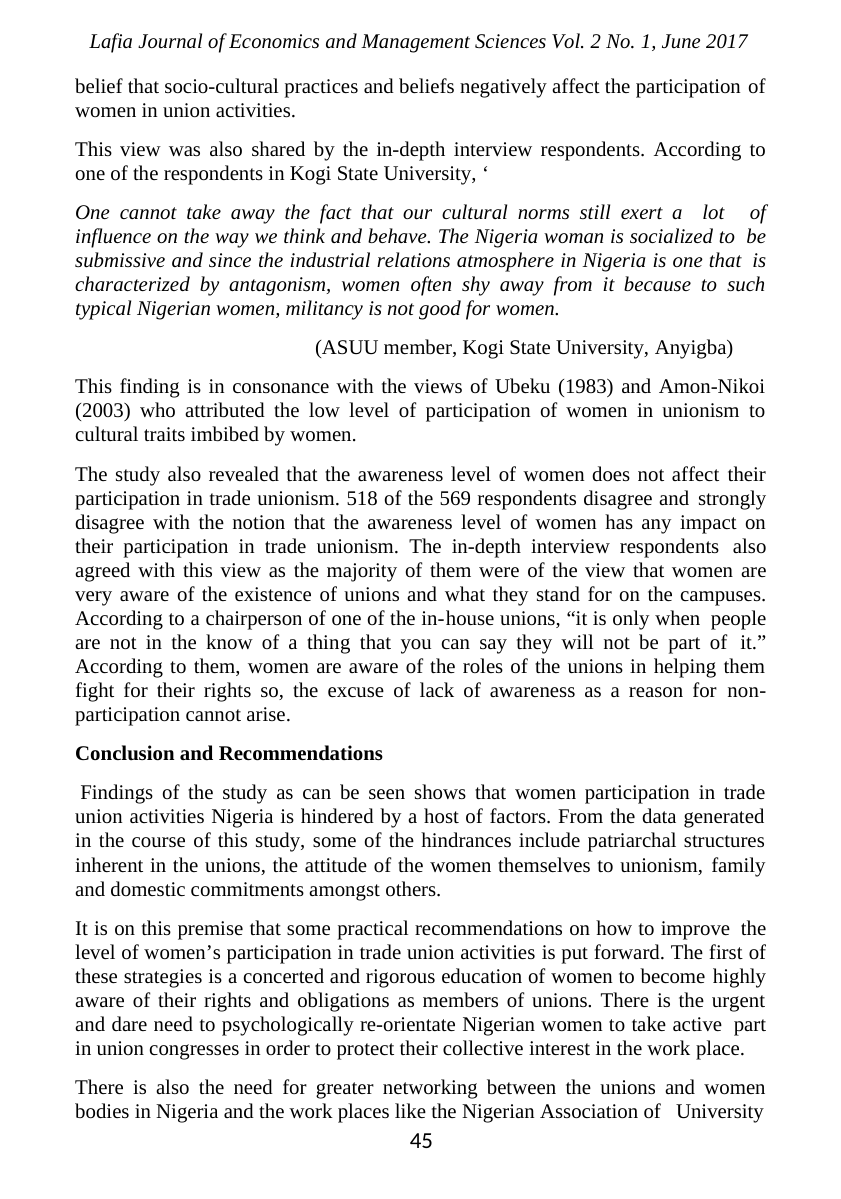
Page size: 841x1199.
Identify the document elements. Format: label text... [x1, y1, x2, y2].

text There is also the need for greater networking between the unions and women bodies in Nigeria and the work places like the Nigerian Association of University [75, 1075, 766, 1123]
text Findings of the study as can be seen shows that women participation in trade union activities Nigeria is hindered by a host of factors. From the data generated in the course of this study, some of the hindrances include patriarchal structures inherent in the unions, the attitude of the women themselves to unionism, family and domestic commitments amongst others. [75, 780, 765, 901]
text The study also revealed that the awareness level of women does not affect their participation in trade unionism. 518 of the 569 respondents disagree and strongly disagree with the notion that the awareness level of women has any impact on their participation in trade unionism. The in-depth interview respondents also agreed with this view as the majority of them were of the view that women are very aware of the existence of unions and what they stand for on the campuses. According to a chairperson of one of the in-house unions, “it is only when people are not in the know of a thing that you can say they will not be part of it.” According to them, women are aware of the roles of the unions in helping them fight for their rights so, the excuse of lack of awareness as a reason for non- participation cannot arise. [75, 461, 766, 726]
text It is on this premise that some practical recommendations on how to improve the level of women’s participation in trade union activities is put forward. The first of these strategies is a concerted and rigorous education of women to become highly aware of their rights and obligations as members of unions. There is the urgent and dare need to psychologically re-orientate Nigerian women to take active part in union congresses in order to protect their collective interest in the work place. [75, 916, 766, 1060]
subtitle Conclusion and Recommendations [75, 741, 778, 765]
text belief that socio-cultural practices and beliefs negatively affect the participation of women in union activities. [75, 74, 765, 122]
text This finding is in consonance with the views of Ubeku (1983) and Amon-Nikoi (2003) who attributed the low level of participation of women in unionism to cultural traits imbibed by women. [75, 374, 766, 446]
text This view was also shared by the in-depth interview respondents. According to one of the respondents in Kogi State University, ‘ [75, 137, 766, 185]
text One cannot take away the fact that our cultural norms still exert a lot of influence on the way we think and behave. The Nigeria woman is socialized to be submissive and since the industrial relations atmosphere in Nigeria is one that is characterized by antagonism, women often shy away from it because to such typical Nigerian women, militancy is not good for women. [75, 199, 766, 320]
text (ASUU member, Kogi State University, Anyigba) [75, 335, 768, 359]
